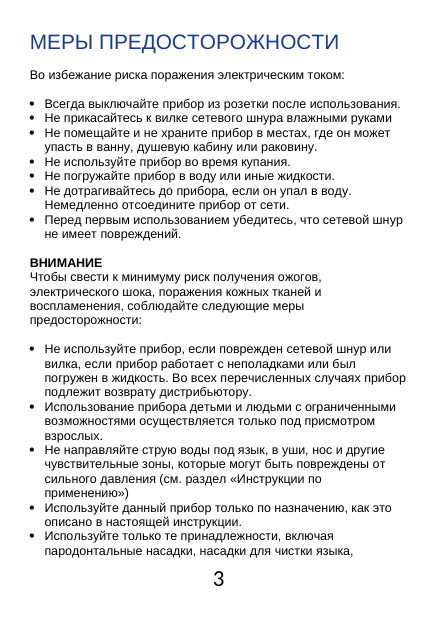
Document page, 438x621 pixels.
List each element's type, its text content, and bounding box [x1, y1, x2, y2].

list Не используйте прибор во время купания. [29, 154, 407, 169]
text ВНИМАНИЕ [29, 256, 407, 270]
list Используйте данный прибор только по назначению, как это описано в настоящей инструкции. [29, 500, 407, 529]
text МЕРЫ ПРЕДОСТОРОЖНОСТИ [29, 29, 407, 53]
list Использование прибора детьми и людьми с ограниченными возможностями осуществляется только под присмотром взрослых. [29, 399, 407, 443]
list Не погружайте прибор в воду или иные жидкости. [29, 169, 407, 183]
list Не дотрагивайтесь до прибора, если он упал в воду. Немедленно отсоедините прибор от сети. [29, 183, 407, 212]
list Не направляйте струю воды под язык, в уши, нос и другие чувствительные зоны, которые могут быть повреждены от сильного давления (см. раздел «Инструкции по применению») [29, 443, 407, 500]
list Перед первым использованием убедитесь, что сетевой шнур не имеет повреждений. [29, 212, 407, 241]
list Не используйте прибор, если поврежден сетевой шнур или вилка, если прибор работает с неполадками или был погружен в жидкость. Во всех перечисленных случаях прибор подлежит возврату дистрибьютору. [29, 342, 407, 399]
text Чтобы свести к минимуму риск получения ожогов, электрического шока, поражения кожных тканей и воспламенения, соблюдайте следующие меры предосторожности: [29, 270, 407, 327]
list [29, 529, 407, 558]
list Не помещайте и не храните прибор в местах, где он может упасть в ванну, душевую кабину или раковину. [29, 126, 407, 154]
list Не прикасайтесь к вилке сетевого шнура влажными руками [29, 111, 407, 126]
text Во избежание риска поражения электрическим током: [29, 68, 407, 82]
list Всегда выключайте прибор из розетки после использования. [29, 97, 407, 111]
